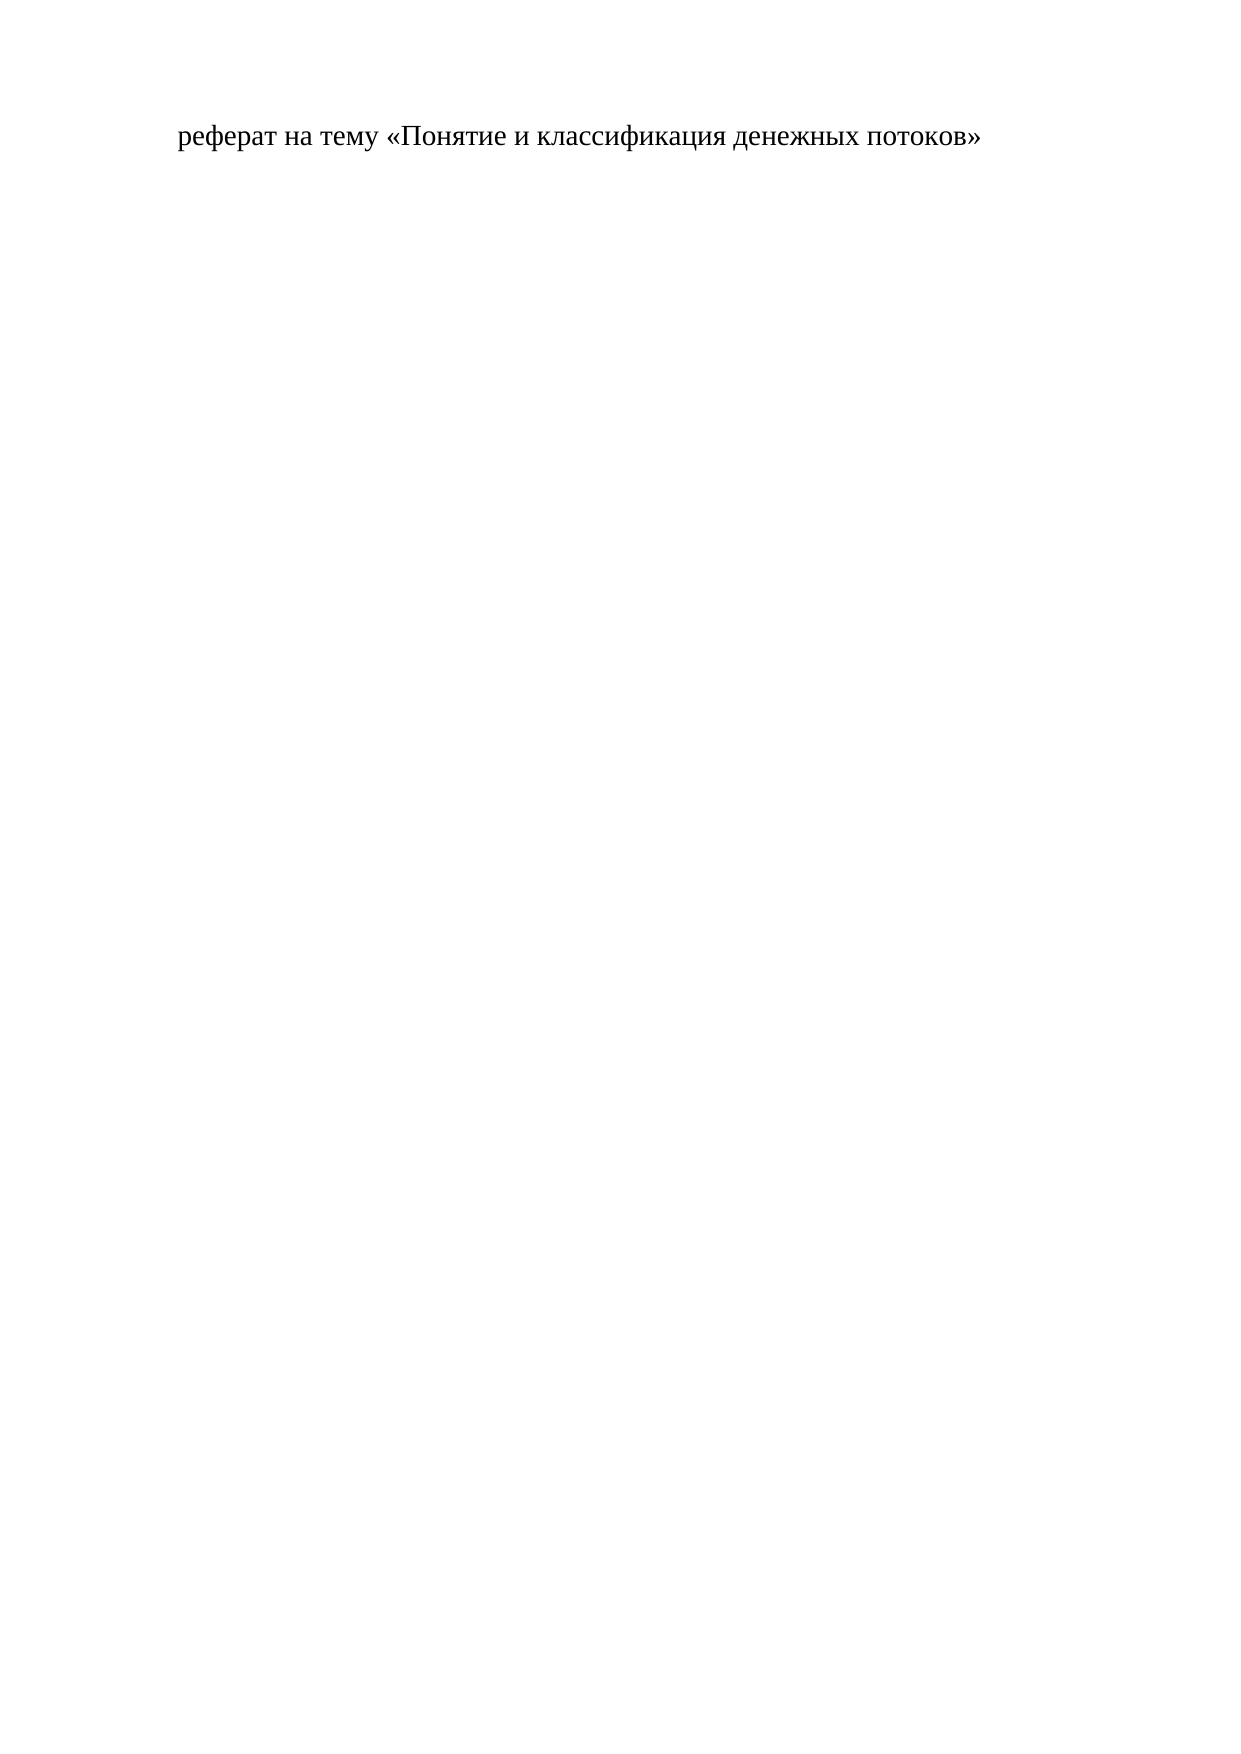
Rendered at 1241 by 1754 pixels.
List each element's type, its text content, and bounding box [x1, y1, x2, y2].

text реферат на тему «Понятие и классификация денежных потоков» [177, 118, 1152, 152]
